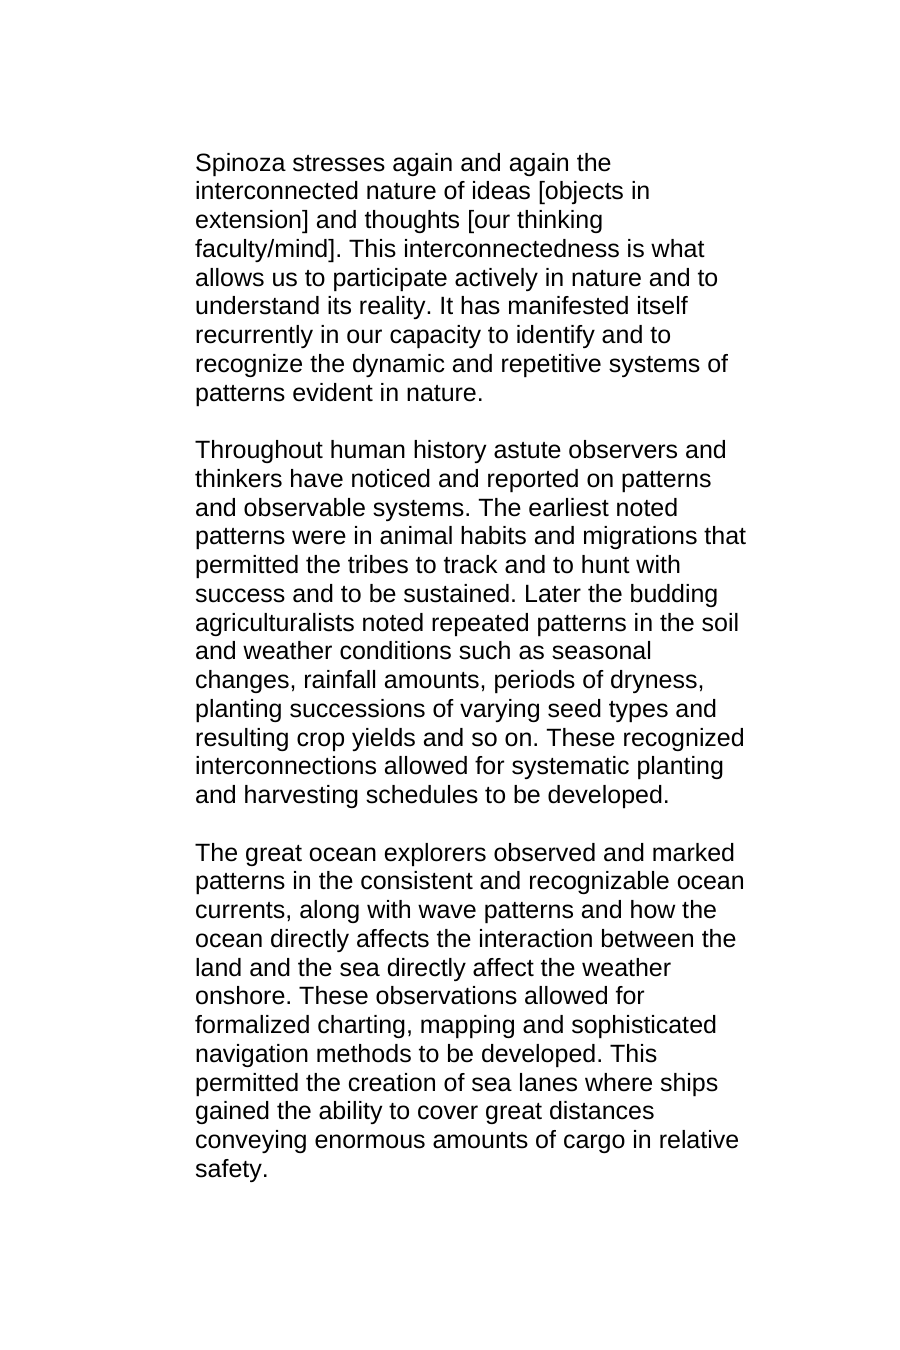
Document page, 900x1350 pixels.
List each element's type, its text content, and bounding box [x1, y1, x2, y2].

text The great ocean explorers observed and marked patterns in the consistent and recognizable ocean currents, along with wave patterns and how the ocean directly affects the interaction between the land and the sea directly affect the weather onshore. These observations allowed for formalized charting, mapping and sophisticated navigation methods to be developed. This permitted the creation of sea lanes where ships gained the ability to cover great distances conveying enormous amounts of cargo in relative safety. [195, 837, 750, 1182]
text Spinoza stresses again and again the interconnected nature of ideas [objects in extension] and thoughts [our thinking faculty/mind]. This interconnectedness is what allows us to participate actively in nature and to understand its reality. It has manifested itself recurrently in our capacity to identify and to recognize the dynamic and repetitive systems of patterns evident in nature. [195, 147, 750, 406]
text Throughout human history astute observers and thinkers have noticed and reported on patterns and observable systems. The earliest noted patterns were in animal habits and migrations that permitted the tribes to track and to hunt with success and to be sustained. Later the budding agriculturalists noted repeated patterns in the soil and weather conditions such as seasonal changes, rainfall amounts, periods of dryness, planting successions of varying seed types and resulting crop yields and so on. These recognized interconnections allowed for systematic planting and harvesting schedules to be developed. [195, 435, 750, 809]
